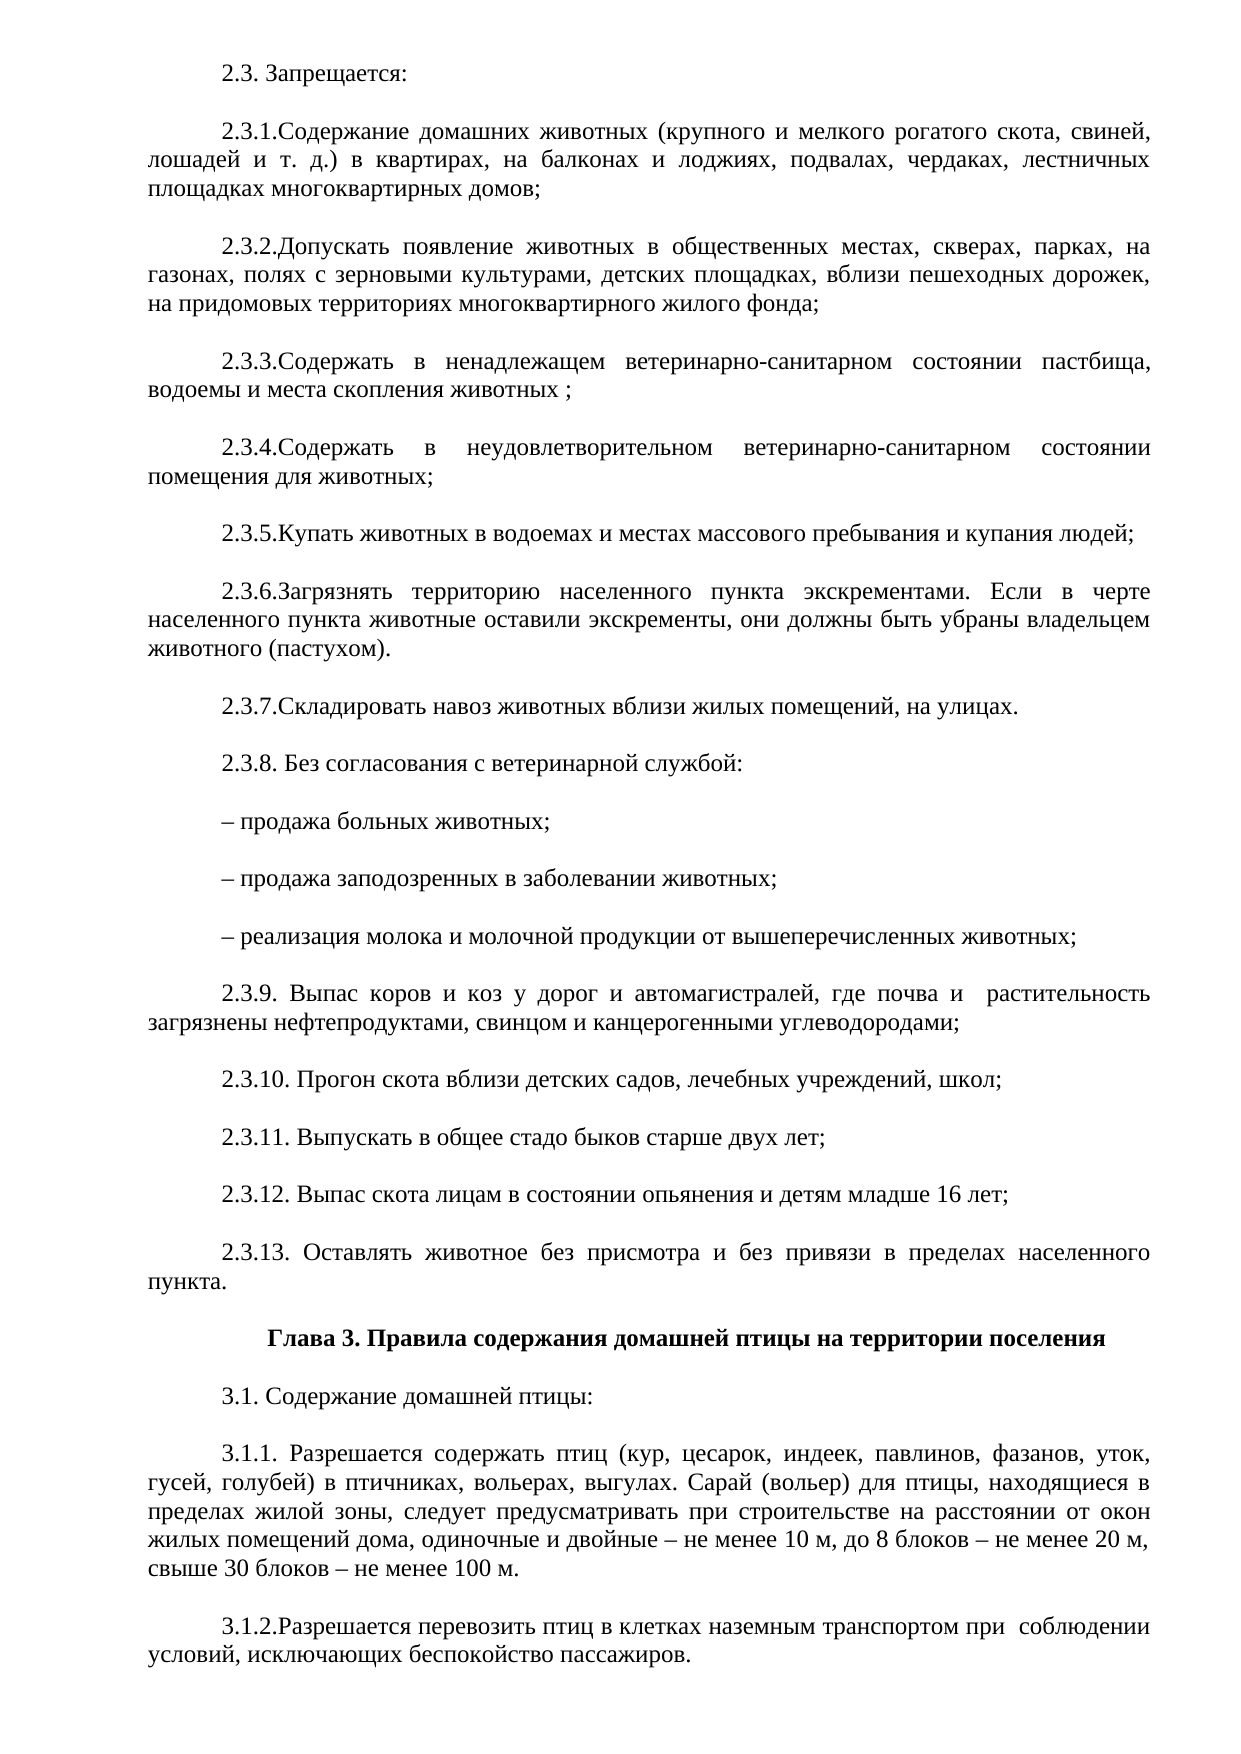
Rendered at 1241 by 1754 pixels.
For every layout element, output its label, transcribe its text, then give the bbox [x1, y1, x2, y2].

text 3.1.2.Разрешается перевозить птиц в клетках наземным транспортом при соблюдении условий, исключающих беспокойство пассажиров. [148, 1611, 1152, 1668]
text 3.1.1. Разрешается содержать птиц (кур, цесарок, индеек, павлинов, фазанов, уток, гусей, голубей) в птичниках, вольерах, выгулах. Сарай (вольер) для птицы, находящиеся в пределах жилой зоны, следует предусматривать при строительстве на расстоянии от окон жилых помещений дома, одиночные и двойные – не менее 10 м, до 8 блоков – не менее 20 м, свыше 30 блоков – не менее 100 м. [148, 1438, 1152, 1582]
text 2.3.6.Загрязнять территорию населенного пункта экскрементами. Если в черте населенного пункта животные оставили экскременты, они должны быть убраны владельцем животного (пастухом). [148, 576, 1152, 662]
text 2.3.5.Купать животных в водоемах и местах массового пребывания и купания людей; [148, 518, 1152, 547]
text Глава 3. Правила содержания домашней птицы на территории поселения [148, 1323, 1152, 1352]
text 2.3. Запрещается: [148, 58, 1152, 87]
text – продажа заподозренных в заболевании животных; [148, 863, 1152, 892]
text 2.3.11. Выпускать в общее стадо быков старше двух лет; [148, 1122, 1152, 1151]
text 2.3.4.Содержать в неудовлетворительном ветеринарно-санитарном состоянии помещения для животных; [148, 432, 1152, 489]
text 2.3.7.Складировать навоз животных вблизи жилых помещений, на улицах. [148, 691, 1152, 719]
text 3.1. Содержание домашней птицы: [148, 1381, 1152, 1409]
text 2.3.2.Допускать появление животных в общественных местах, скверах, парках, на газонах, полях с зерновыми культурами, детских площадках, вблизи пешеходных дорожек, на придомовых территориях многоквартирного жилого фонда; [148, 231, 1152, 317]
text 2.3.8. Без согласования с ветеринарной службой: [148, 748, 1152, 777]
text 2.3.10. Прогон скота вблизи детских садов, лечебных учреждений, школ; [148, 1064, 1152, 1093]
text 2.3.12. Выпас скота лицам в состоянии опьянения и детям младше 16 лет; [148, 1179, 1152, 1208]
text 2.3.9. Выпас коров и коз у дорог и автомагистралей, где почва и растительность загрязнены нефтепродуктами, свинцом и канцерогенными углеводородами; [148, 978, 1152, 1036]
text – реализация молока и молочной продукции от вышеперечисленных животных; [148, 921, 1152, 949]
text 2.3.3.Содержать в ненадлежащем ветеринарно-санитарном состоянии пастбища, водоемы и места скопления животных ; [148, 346, 1152, 403]
text 2.3.13. Оставлять животное без присмотра и без привязи в пределах населенного пункта. [148, 1237, 1152, 1294]
text – продажа больных животных; [148, 806, 1152, 834]
text 2.3.1.Содержание домашних животных (крупного и мелкого рогатого скота, свиней, лошадей и т. д.) в квартирах, на балконах и лоджиях, подвалах, чердаках, лестничных площадках многоквартирных домов; [148, 116, 1152, 202]
